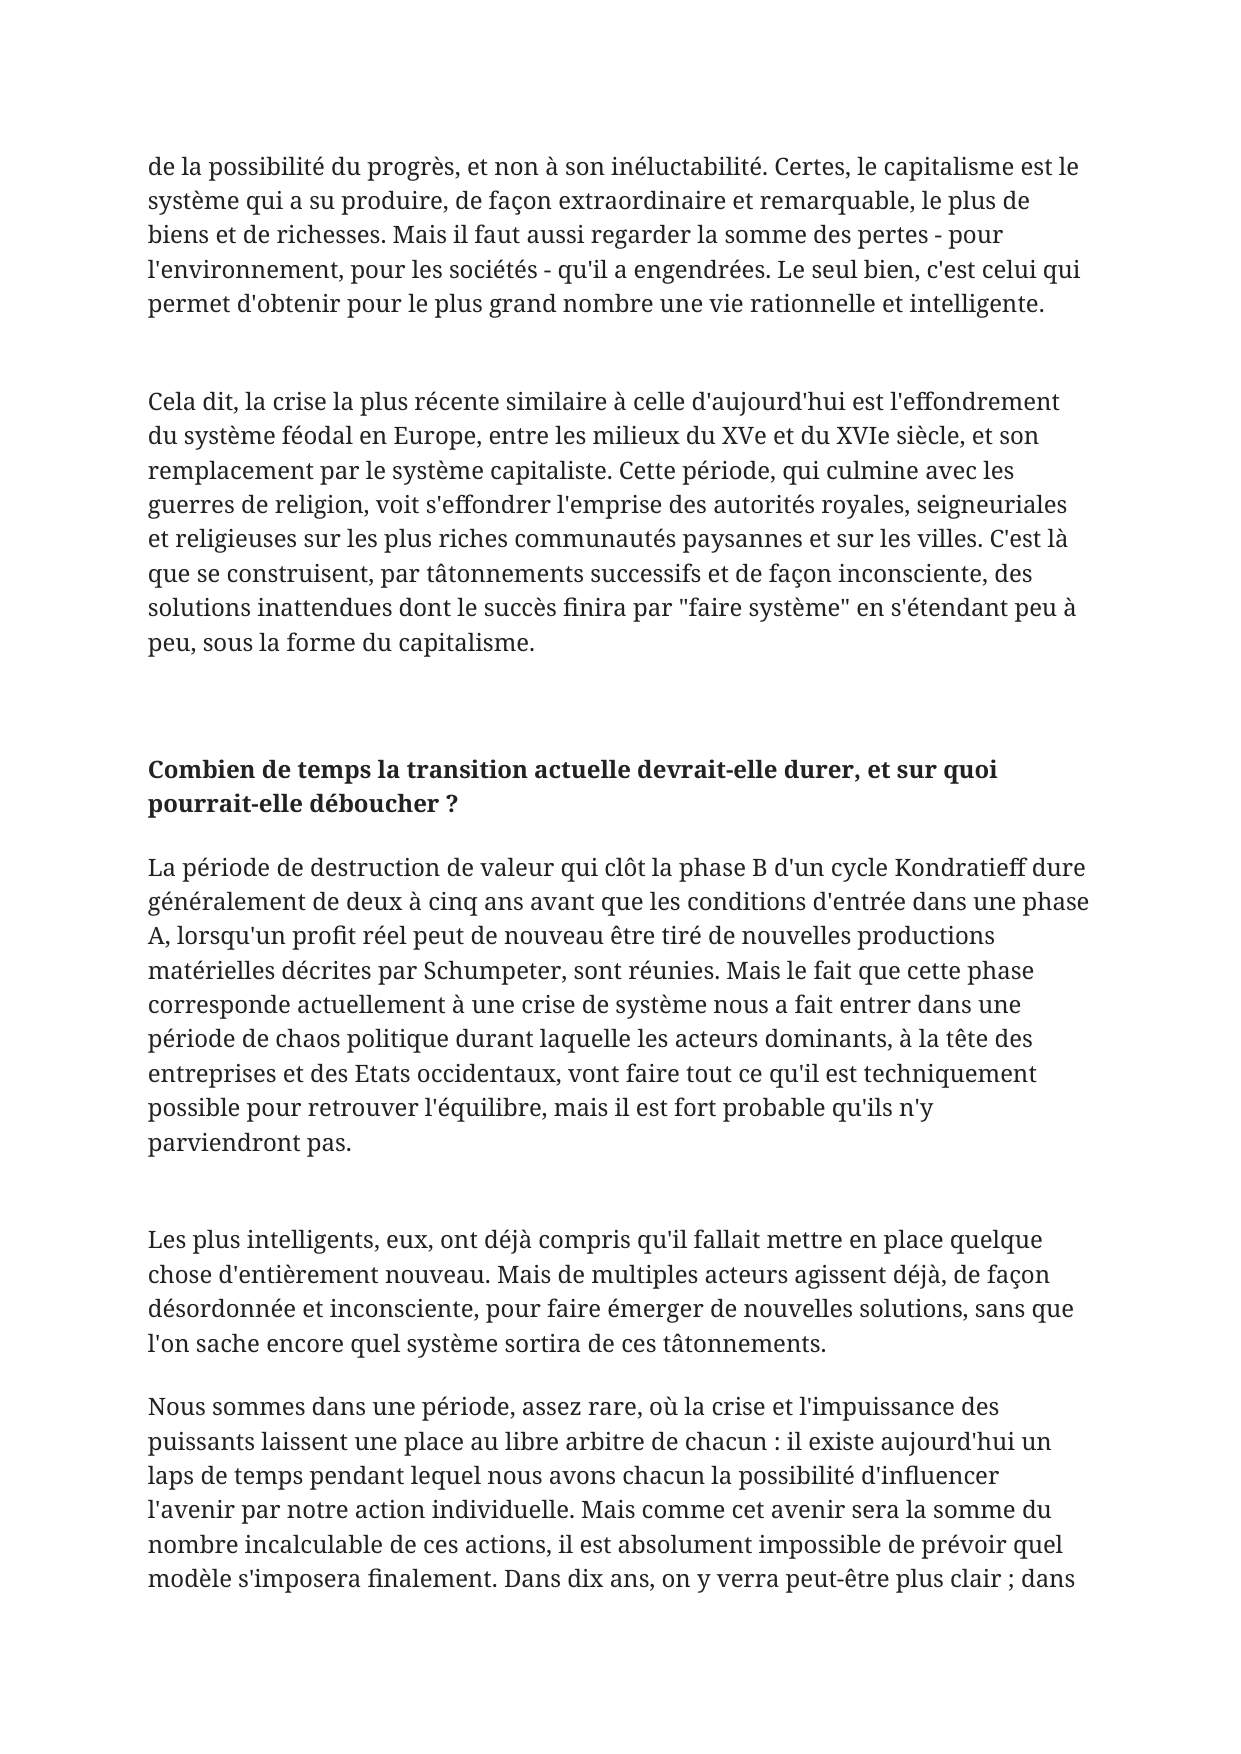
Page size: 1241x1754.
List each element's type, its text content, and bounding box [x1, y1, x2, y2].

text Combien de temps la transition actuelle devrait-elle durer, et sur quoi pourrait-elle déboucher ? [148, 751, 1093, 819]
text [148, 148, 1093, 319]
text La période de destruction de valeur qui clôt la phase B d'un cycle Kondratieff dure généralement de deux à cinq ans avant que les conditions d'entrée dans une phase A, lorsqu'un profit réel peut de nouveau être tiré de nouvelles productions matérielles décrites par Schumpeter, sont réunies. Mais le fait que cette phase corresponde actuellement à une crise de système nous a fait entrer dans une période de chaos politique durant laquelle les acteurs dominants, à la tête des entreprises et des Etats occidentaux, vont faire tout ce qu'il est techniquement possible pour retrouver l'équilibre, mais il est fort probable qu'ils n'y parviendront pas. [148, 849, 1093, 1158]
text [148, 1388, 1093, 1594]
text Les plus intelligents, eux, ont déjà compris qu'il fallait mettre en place quelque chose d'entièrement nouveau. Mais de multiples acteurs agissent déjà, de façon désordonnée et inconsciente, pour faire émerger de nouvelles solutions, sans que l'on sache encore quel système sortira de ces tâtonnements. [148, 1222, 1093, 1359]
text Cela dit, la crise la plus récente similaire à celle d'aujourd'hui est l'effondrement du système féodal en Europe, entre les milieux du XVe et du XVIe siècle, et son remplacement par le système capitaliste. Cette période, qui culmine avec les guerres de religion, voit s'effondrer l'emprise des autorités royales, seigneuriales et religieuses sur les plus riches communautés paysannes et sur les villes. C'est là que se construisent, par tâtonnements successifs et de façon inconsciente, des solutions inattendues dont le succès finira par "faire système" en s'étendant peu à peu, sous la forme du capitalisme. [148, 383, 1093, 658]
